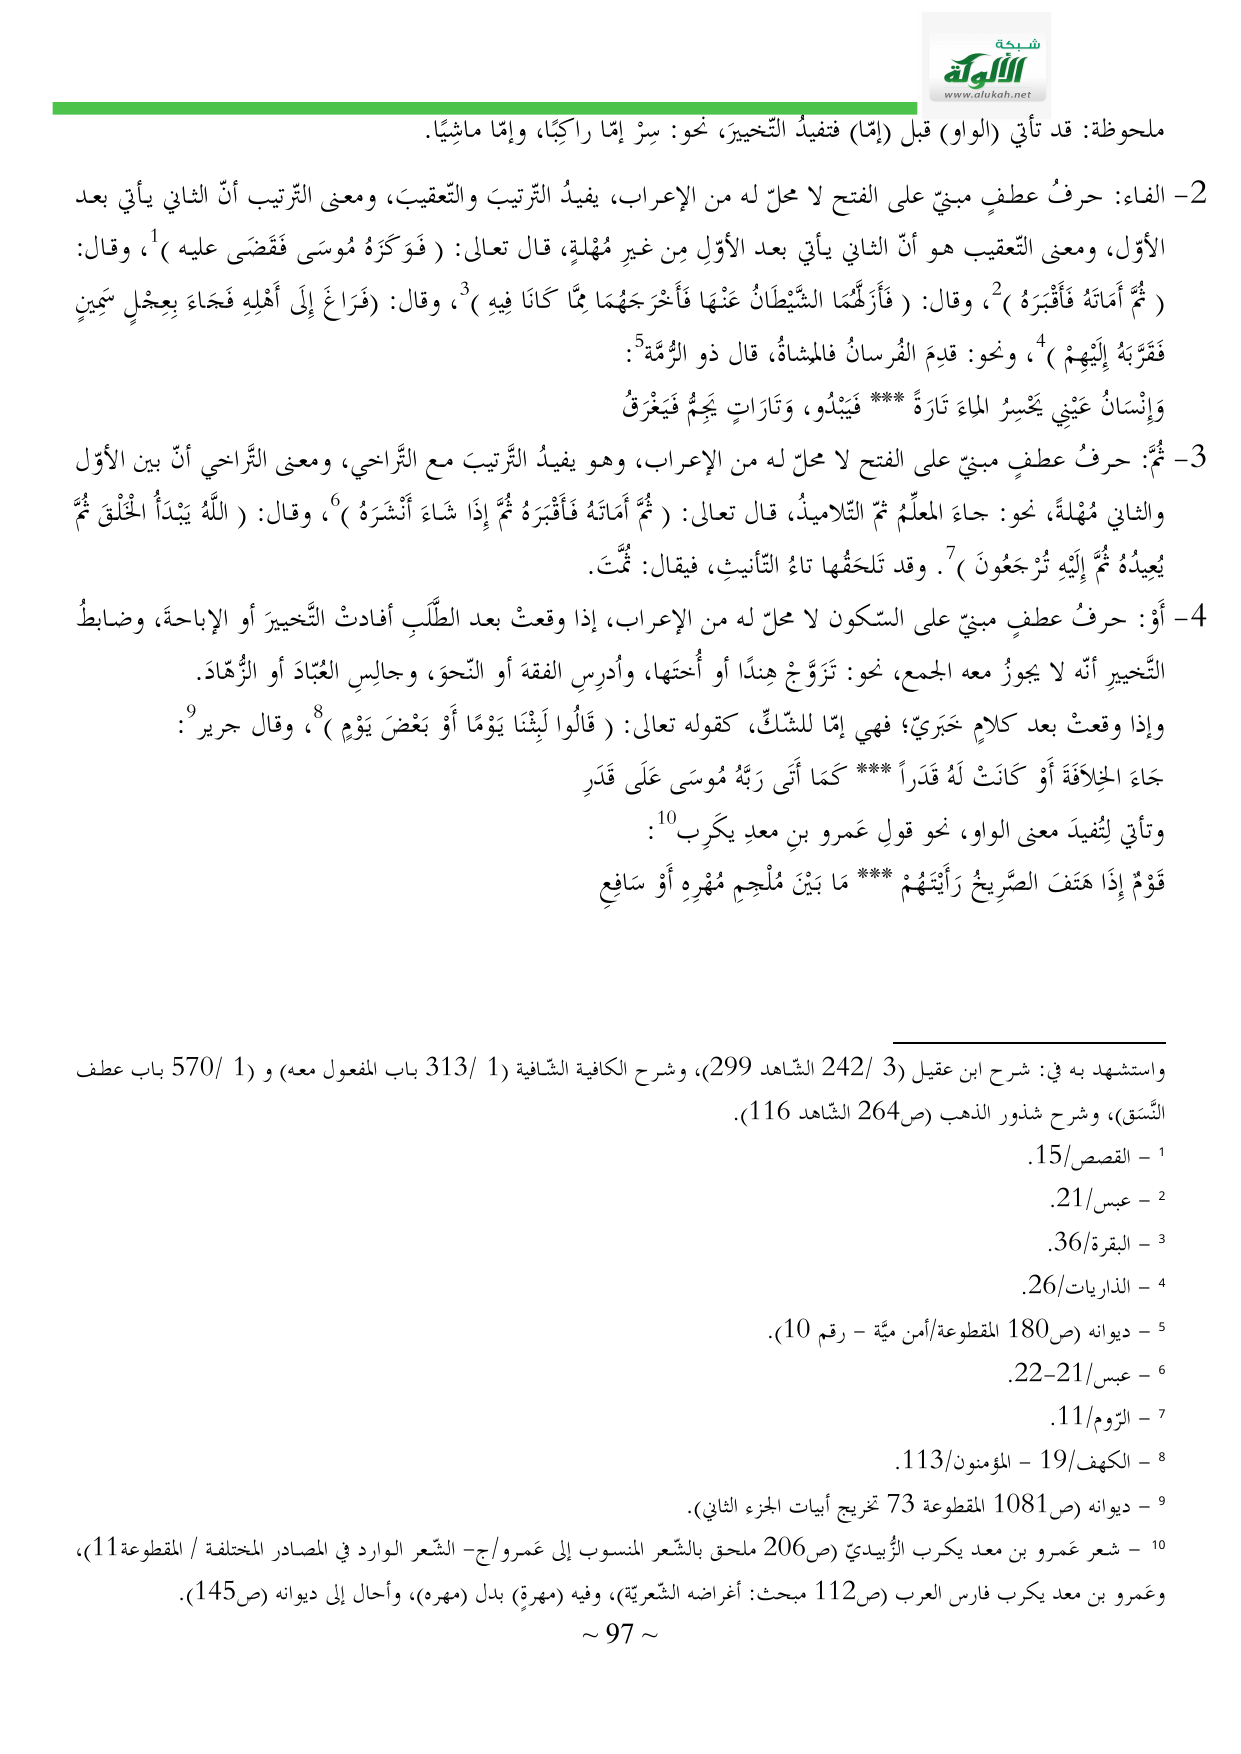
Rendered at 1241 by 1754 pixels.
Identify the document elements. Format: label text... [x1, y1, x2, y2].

list وَإِنْسَانُ عَيْنِي يَحْسِرُ المَاءَ تَارَةً *** فَيَبْدُو، وَتَارَاتٍ يَجِمُّ فَيَغْرَقُ [75, 381, 1165, 434]
list أَوْ: حرفُ عطفٍ مبنيّ على السّكون لا محلّ له من الإعراب، إذا وقعتْ بعد الطَّلَبِ أفادتْ التَّخييرَ أو الإباحةَ، وضابطُ التَّخييرِ أنّه لا يجوزُ معه الجمع، نحو: تَزَوَّجْ هِندًا أو أُختَها، واُدرِسِ الفقهَ أو النّحوَ، وجالِسِ العُبّادَ أو الزُّهّادَ. [75, 593, 1165, 699]
text ملحوظة: قد تأتي (الواو) قبل (إمّا) فتفيدُ التّخييرَ، نحو: سِرْ إمّا راكِبًا، وإمّا ماشِيًا. [75, 104, 1165, 157]
list وإذا وقعتْ بعد كلامٍ خَبَريّ؛ فهي إمّا للشّكِّ، كقوله تعالى: ( قَالُوا لَبِثْنَا يَوْمًا أَوْ بَعْضَ يَوْمٍ )، وقال جرير: [75, 699, 1165, 752]
list ثُمَّ: حرفُ عطفٍ مبنيّ على الفتح لا محلّ له من الإعراب، وهو يفيدُ التَّرتيبَ مع التَّراخي، ومعنى التَّراخي أنّ بين الأوّل والثاني مُهْلةً، نحو: جاءَ المعلِّمُ ثمّ التّلاميذُ، قال تعالى: ( ثُمَّ أَمَاتَهُ فَأَقْبَرَهُ ثُمَّ إِذَا شَاءَ أَنْشَرَهُ )، وقال: ( اللَّهُ يَبْدَأُ الْخَلْقَ ثُمَّ يُعِيدُهُ ثُمَّ إِلَيْهِ تُرْجَعُونَ ). وقد تَلحَقُها تاءُ التّأنيثِ، فيقال: ثُمَّتَ. [75, 434, 1165, 593]
list جَاءَ الخِلاَفَةَ أَوْ كَانَتْ لَهُ قَدَراً *** كَمَا أَتَى رَبَّهُ مُوسَى عَلَى قَدَرِ [75, 752, 1165, 805]
list الفاء: حرفُ عطفٍ مبنيّ على الفتح لا محلّ له من الإعراب، يفيدُ التّرتيبَ والتّعقيبَ، ومعنى التّرتيب أنّ الثاني يأتي بعد الأوّل، ومعنى التّعقيب هو أنّ الثاني يأتي بعد الأوّلِ مِن غيرِ مُهْلةٍ، قال تعالى: ( فَوَكَزَهُ مُوسَى فَقَضَى عليه )، وقال: ( ثُمَّ أَمَاتَهُ فَأَقْبَرَهُ )، وقال: ( فَأَزَلَّهُمَا الشَّيْطَانُ عَنْهَا فَأَخْرَجَهُمَا مِمَّا كَانَا فِيهِ )، وقال: (فَرَاغَ إِلَى أَهْلِهِ فَجَاءَ بِعِجْلٍ سَمِينٍ فَقَرَّبَهُ إِلَيْهِمْ )، ونحو: قدِمَ الفُرسانُ فالمُشاةُ، قال ذو الرُّمَّة: [75, 170, 1165, 381]
list قَوْمٌ إِذَا هَتَفَ الصَّرِيخُ رَأَيْتَهُمْ *** مَا بَيْنَ مُلْجِمِ مُهْرِهِ أَوْ سَافِعِ [75, 858, 1165, 911]
list وتأتي لِتُفيدَ معنى الواو، نحو قولِ عَمرو بنِ معدِ يكَرِب: [75, 805, 1165, 858]
